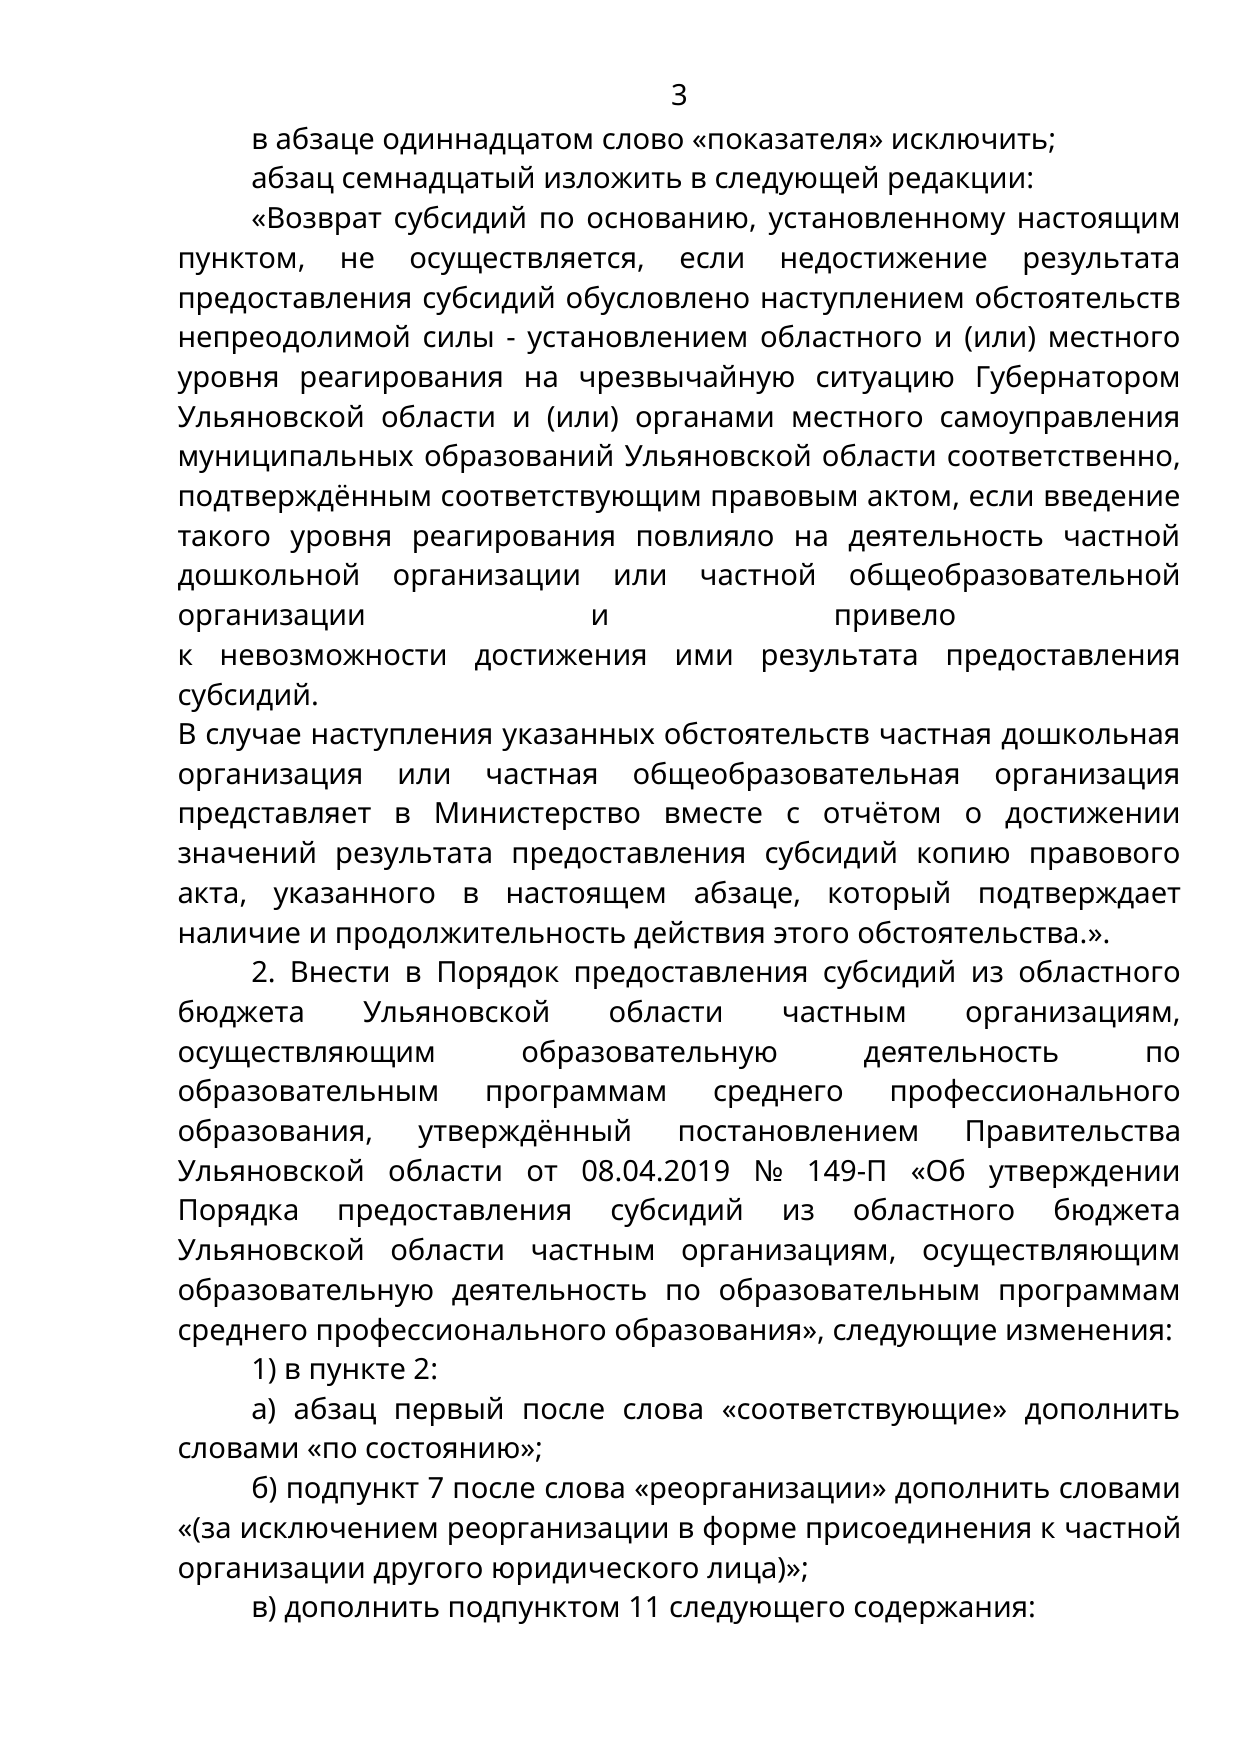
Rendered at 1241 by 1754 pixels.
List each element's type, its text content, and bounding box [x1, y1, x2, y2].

text 1) в пункте 2: [177, 1348, 1181, 1388]
text в абзаце одиннадцатом слово «показателя» исключить; [177, 118, 1181, 158]
text б) подпункт 7 после слова «реорганизации» дополнить словами «(за исключением реорганизации в форме присоединения к частной организации другого юридического лица)»; [177, 1467, 1181, 1587]
text а) абзац первый после слова «соответствующие» дополнить словами «по состоянию»; [177, 1388, 1181, 1467]
text «Возврат субсидий по основанию, установленному настоящим пунктом, не осуществляется, если недостижение результата предоставления субсидий обусловлено наступлением обстоятельств непреодолимой силы - установлением областного и (или) местного уровня реагирования на чрезвычайную ситуацию Губернатором Ульяновской области и (или) органами местного самоуправления муниципальных образований Ульяновской области соответственно, подтверждённым соответствующим правовым актом, если введение такого уровня реагирования повлияло на деятельность частной дошкольной организации или частной общеобразовательной организации и привело к невозможности достижения ими результата предоставления субсидий. В случае наступления указанных обстоятельств частная дошкольная организация или частная общеобразовательная организация представляет в Министерство вместе с отчётом о достижении значений результата предоставления субсидий копию правового акта, указанного в настоящем абзаце, который подтверждает наличие и продолжительность действия этого обстоятельства.». [177, 197, 1181, 952]
text абзац семнадцатый изложить в следующей редакции: [177, 158, 1181, 197]
text в) дополнить подпунктом 11 следующего содержания: [177, 1587, 1181, 1626]
text 2. Внести в Порядок предоставления субсидий из областного бюджета Ульяновской области частным организациям, осуществляющим образовательную деятельность по образовательным программам среднего профессионального образования, утверждённый постановлением Правительства Ульяновской области от 08.04.2019 № 149-П «Об утверждении Порядка предоставления субсидий из областного бюджета Ульяновской области частным организациям, осуществляющим образовательную деятельность по образовательным программам среднего профессионального образования», следующие изменения: [177, 952, 1181, 1348]
